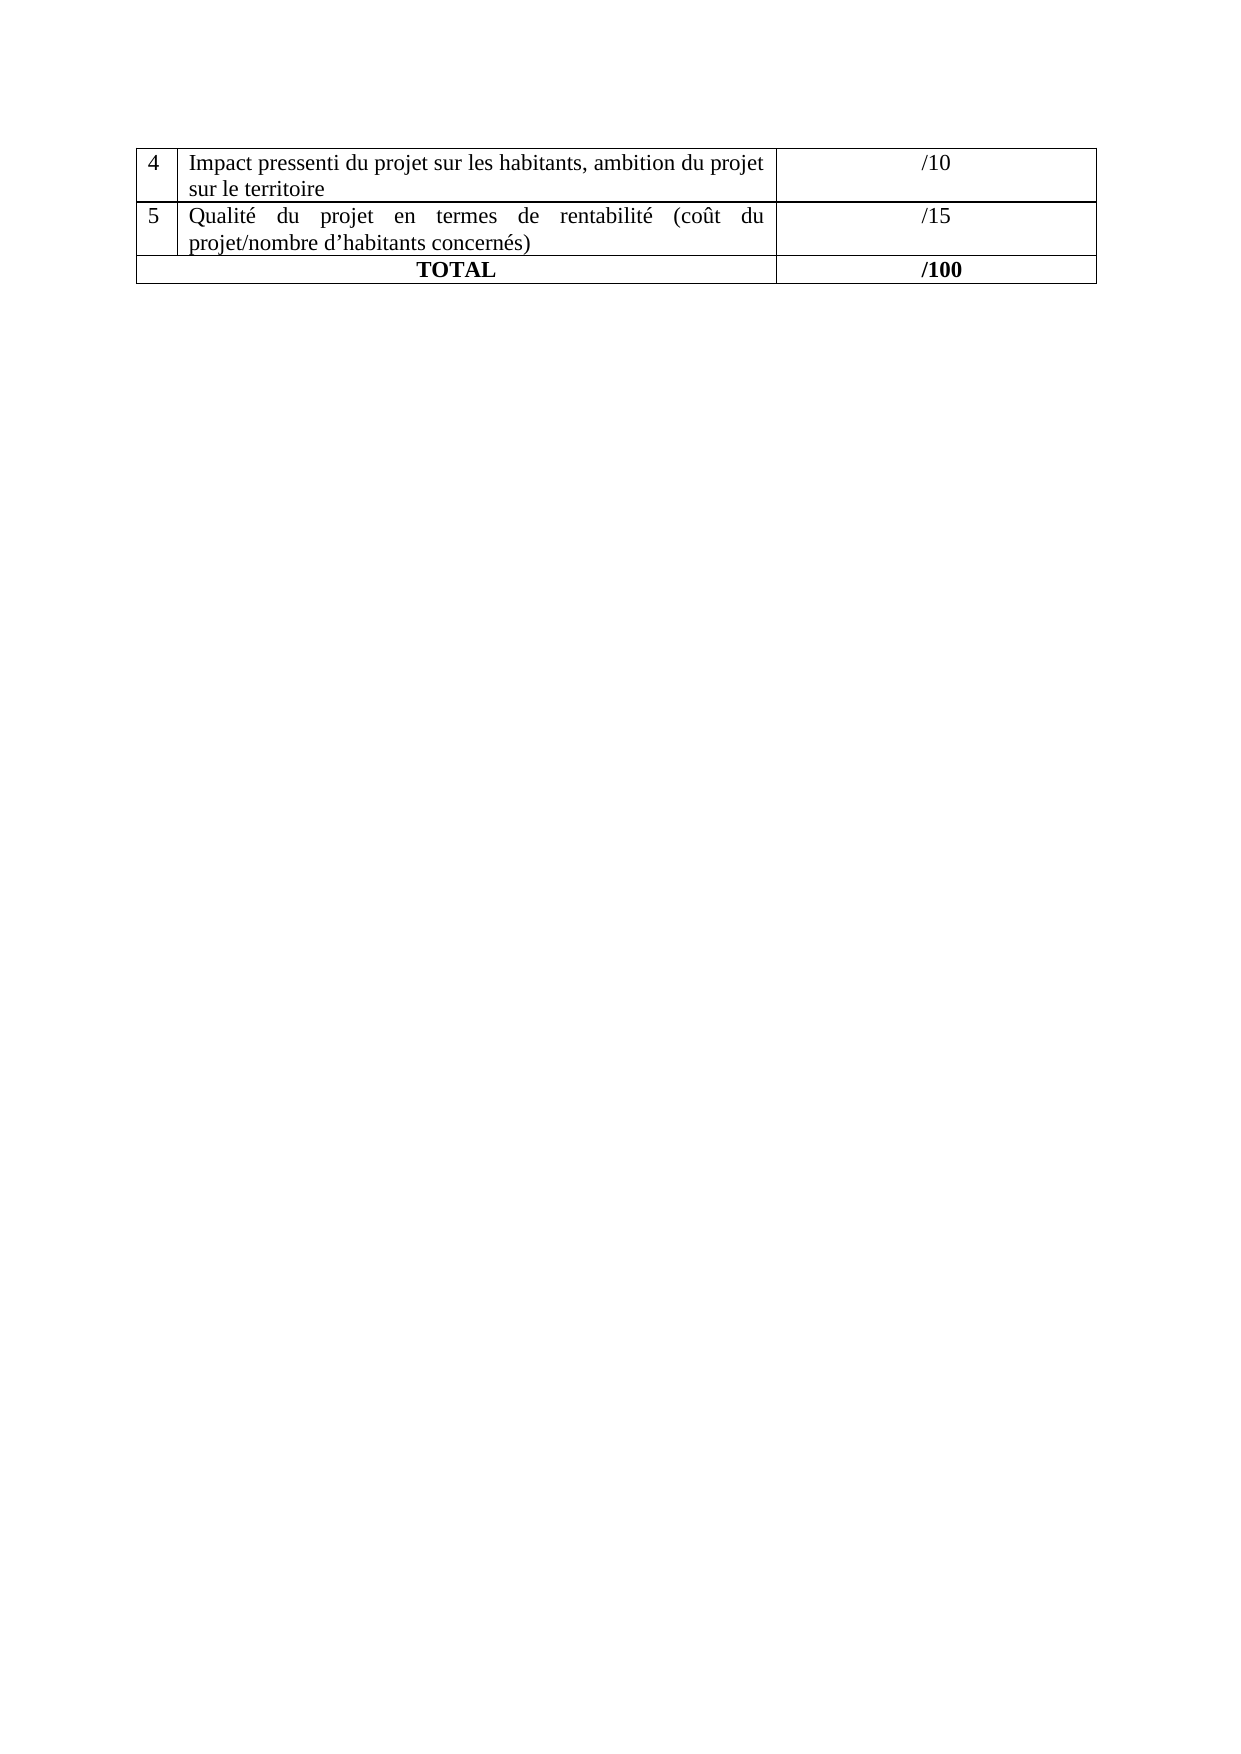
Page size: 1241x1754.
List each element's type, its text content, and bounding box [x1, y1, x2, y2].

table_cell /10 [777, 149, 1096, 201]
table_cell 5 [137, 203, 177, 255]
table_cell Impact pressenti du projet sur les habitants, ambition du projet sur le territoire [178, 149, 776, 201]
table_cell /100 [777, 256, 1096, 282]
table_cell TOTAL [137, 256, 776, 282]
table_cell Qualité du projet en termes de rentabilité (coût du projet/nombre d’habitants concernés) [178, 203, 776, 255]
table_cell /15 [777, 203, 1096, 255]
table_cell 4 [137, 149, 177, 201]
